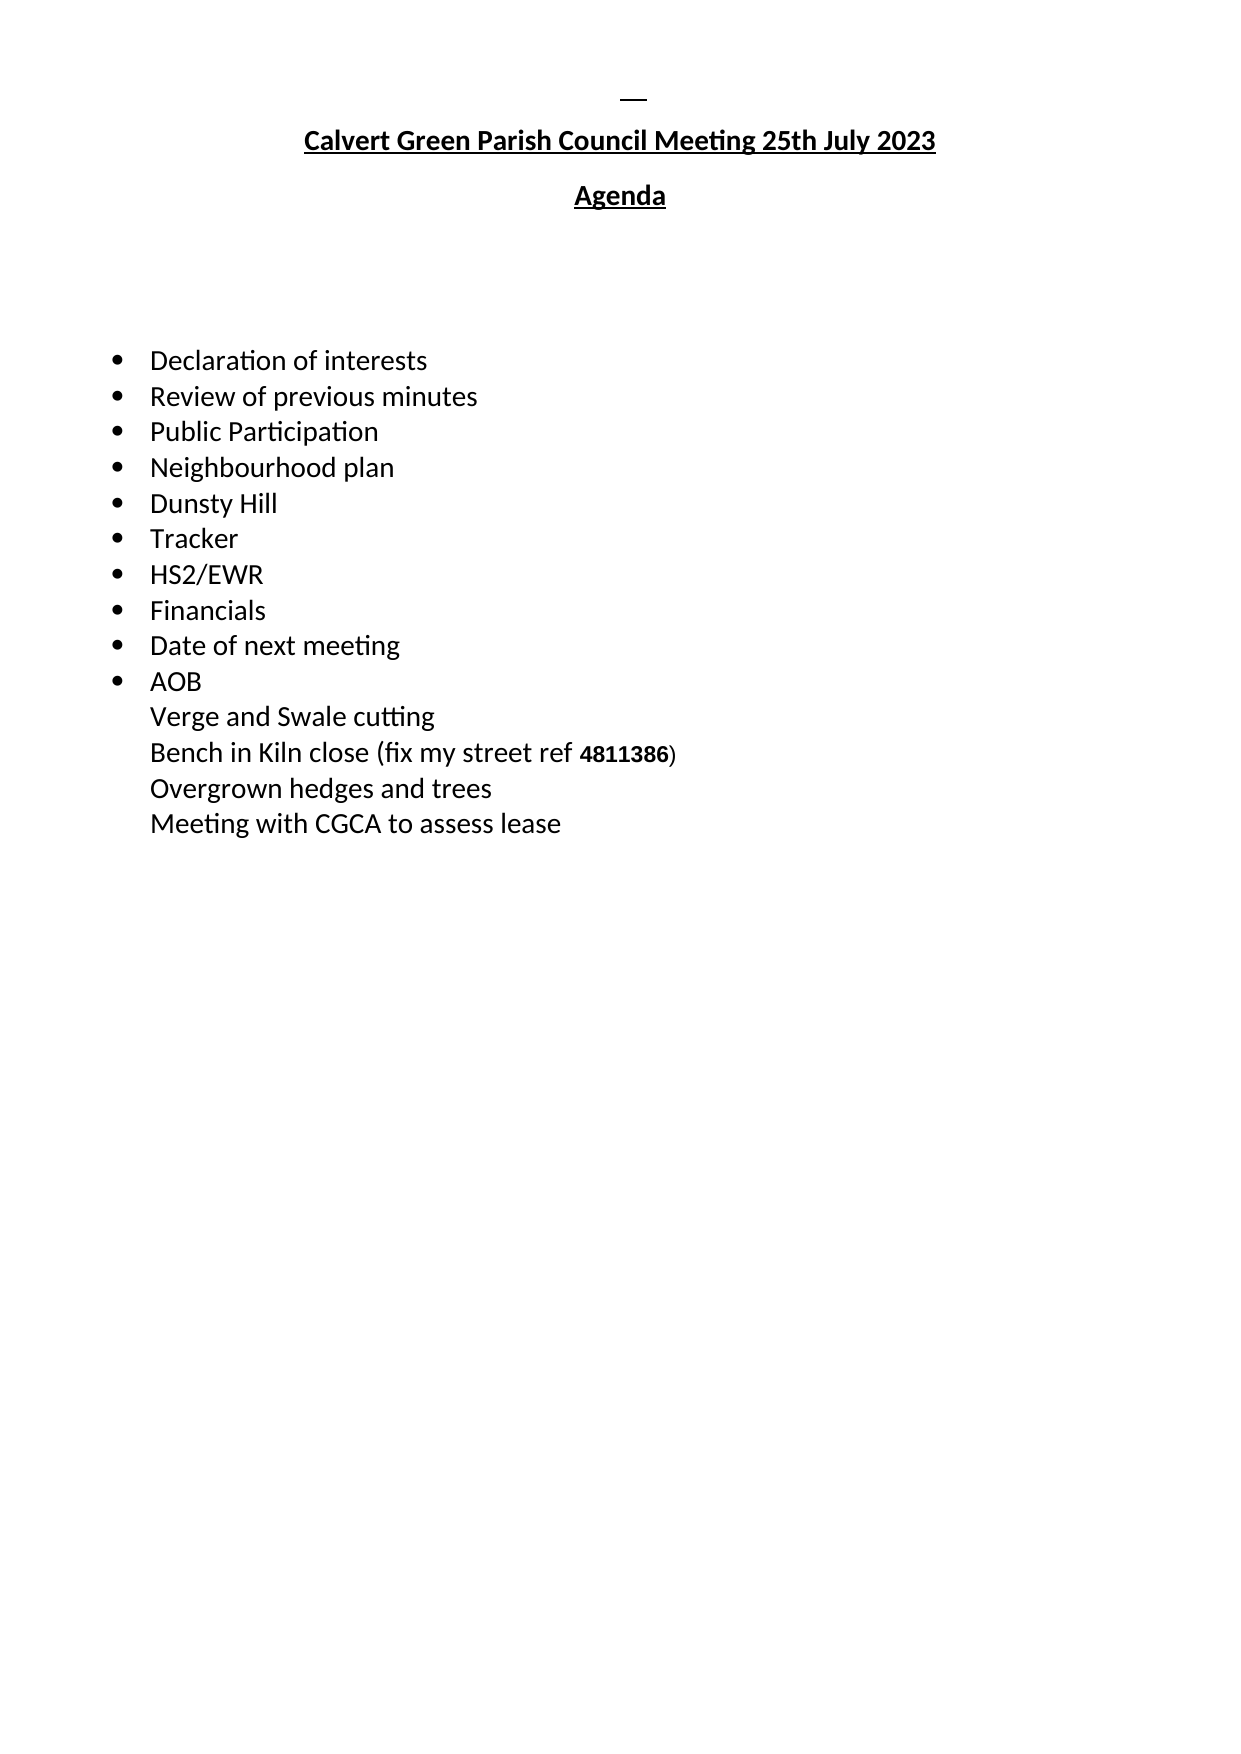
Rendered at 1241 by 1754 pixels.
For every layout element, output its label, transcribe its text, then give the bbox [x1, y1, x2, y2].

list Review of previous minutes [112, 378, 1165, 413]
list HS2/EWR [112, 556, 1165, 592]
list Financials [112, 592, 1165, 627]
list Meeting with CGCA to assess lease [150, 805, 1165, 841]
list Verge and Swale cutting [150, 698, 1165, 734]
text Calvert Green Parish Council Meeting 25th July 2023 [75, 122, 1165, 157]
list Dunsty Hill [112, 485, 1165, 520]
list Declaration of interests [112, 342, 1165, 378]
list Public Participation [112, 413, 1165, 449]
list Neighbourhood plan [112, 449, 1165, 485]
list AOB [112, 663, 1165, 698]
list Date of next meeting [112, 627, 1165, 663]
list Tracker [112, 520, 1165, 556]
list Bench in Kiln close (fix my street ref 4811386) [150, 734, 1165, 770]
list Overgrown hedges and trees [150, 770, 1165, 805]
text Agenda [75, 177, 1165, 213]
